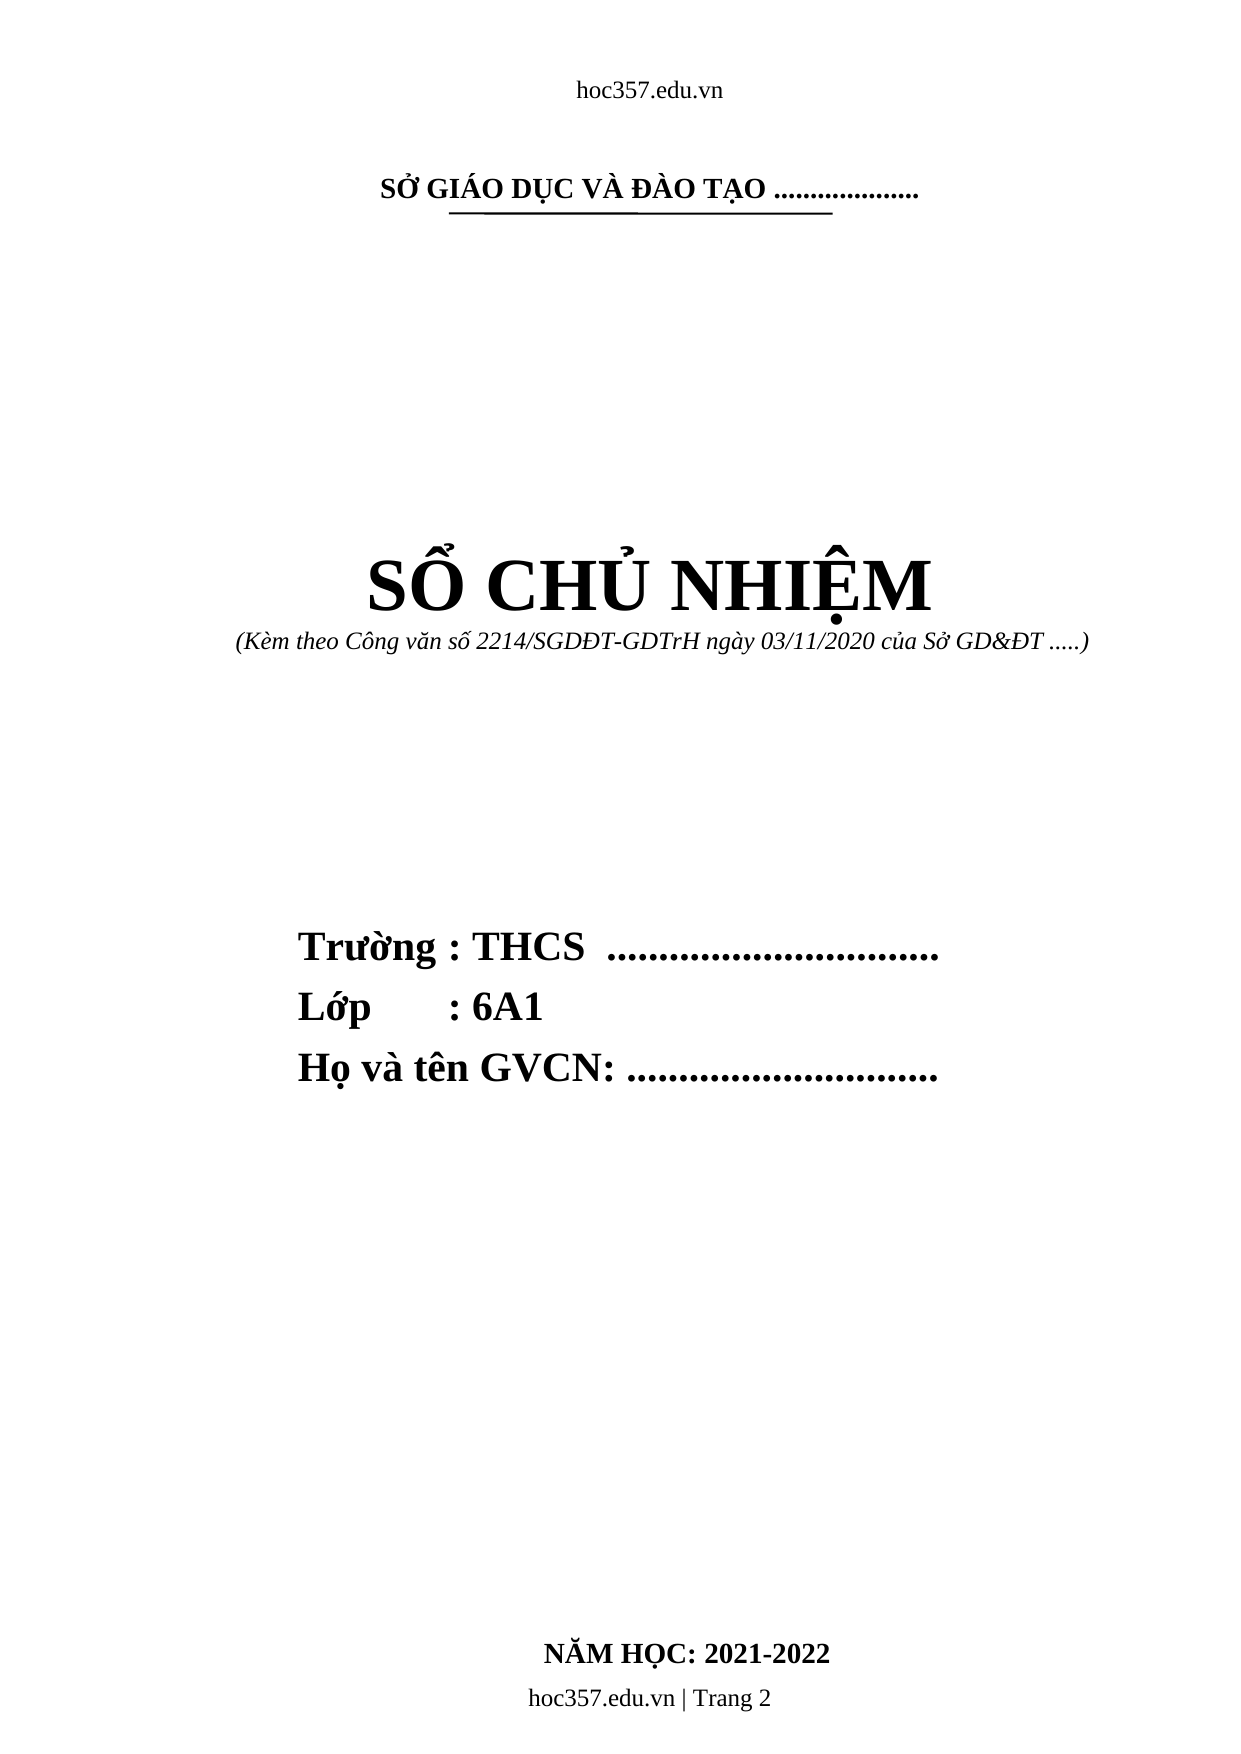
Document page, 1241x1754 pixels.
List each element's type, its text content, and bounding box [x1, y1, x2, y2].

text (Kèm theo Công văn số 2214/SGDĐT-GDTrH ngày 03/11/2020 của Sở GD&ĐT .....) [148, 626, 1152, 655]
text Trường : THCS ................................ [223, 921, 1152, 969]
text Lớp : 6A1 [223, 982, 1152, 1029]
text SỔ CHỦ NHIỆM [148, 540, 1152, 626]
text SỞ GIÁO DỤC VÀ ĐÀO TẠO .................... [148, 171, 1152, 204]
text NĂM HỌC: 2021-2022 [148, 1636, 1152, 1670]
text Họ và tên GVCN: .............................. [223, 1042, 1152, 1090]
